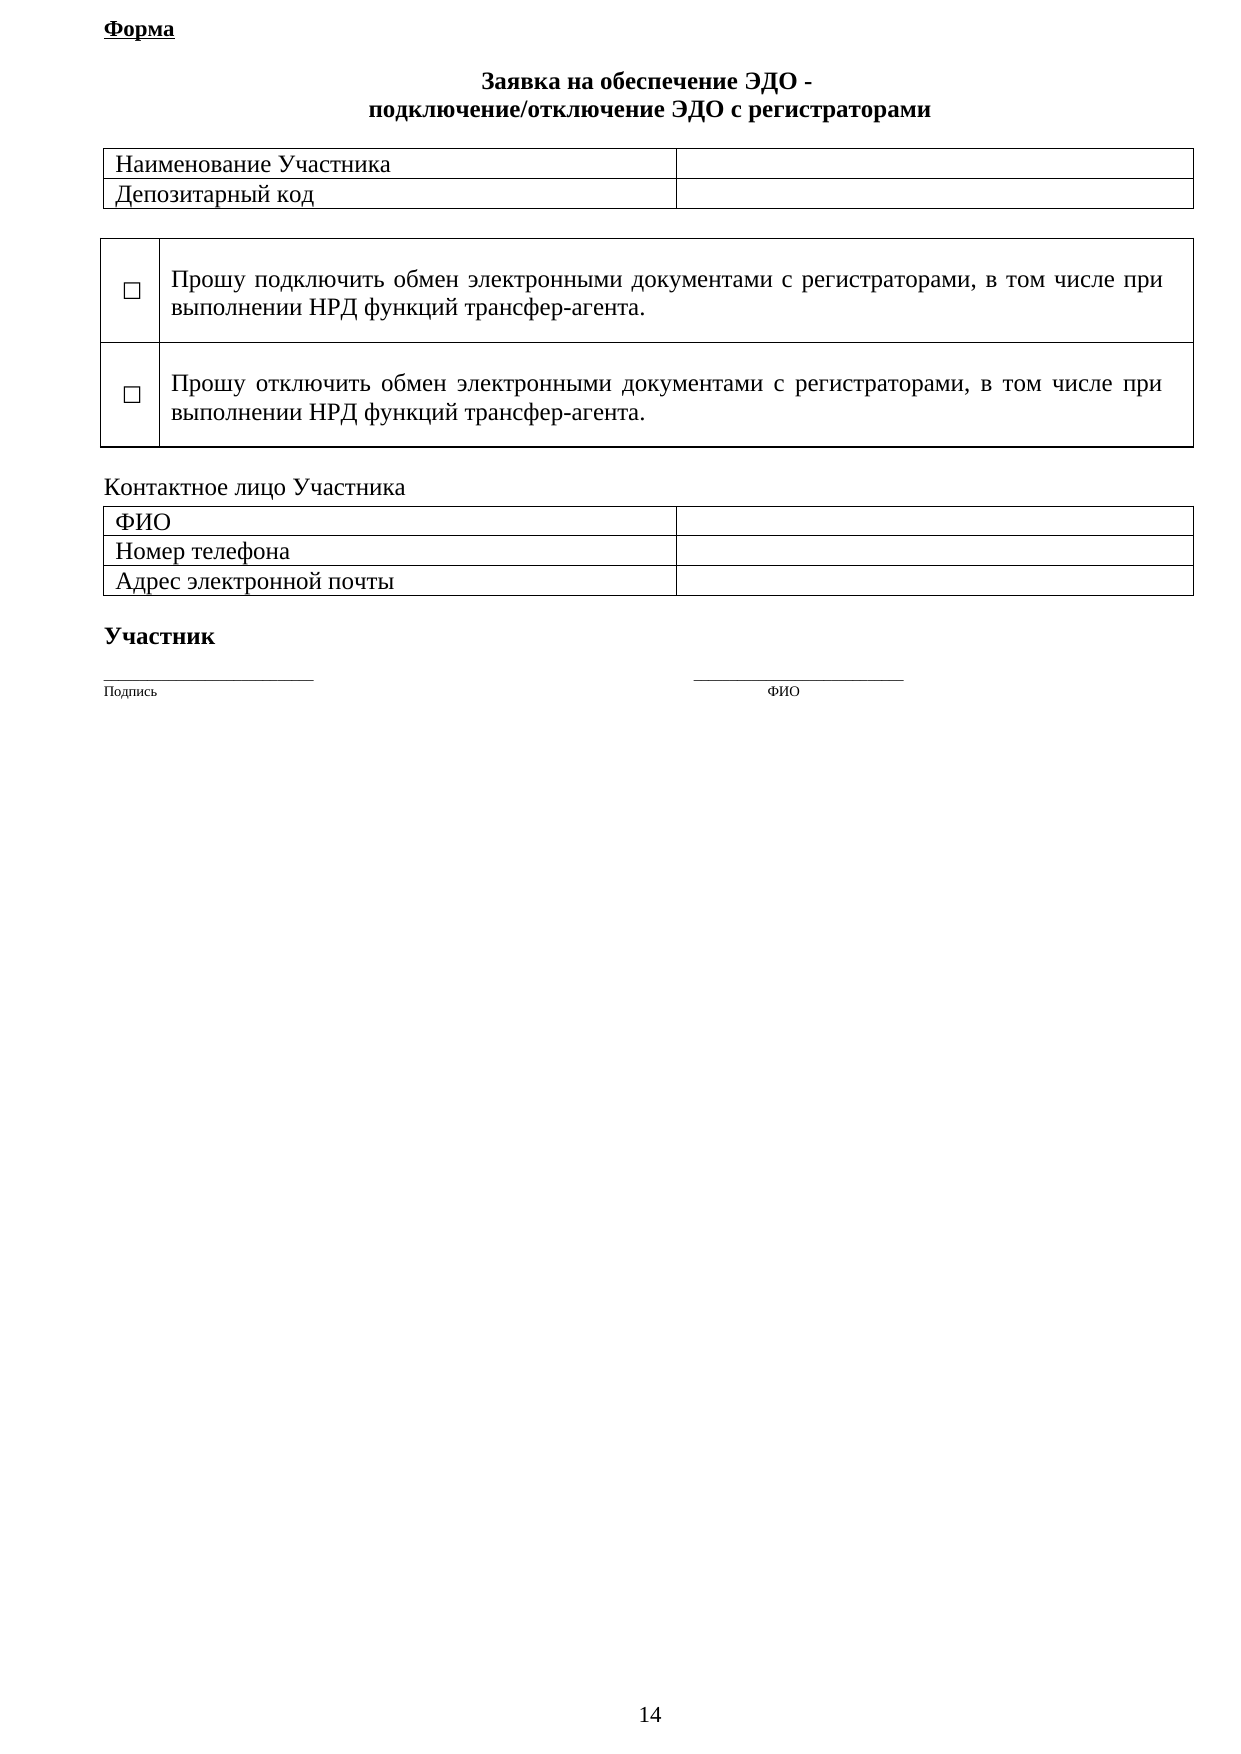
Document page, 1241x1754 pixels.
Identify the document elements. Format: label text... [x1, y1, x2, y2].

table_header Наименование Участника [104, 149, 676, 178]
table_cell Номер телефона [104, 536, 676, 565]
table_cell [677, 566, 1193, 595]
subtitle Заявка на обеспечение ЭДО - подключение/отключение ЭДО с регистраторами [103, 66, 1196, 123]
text Контактное лицо Участника [103, 472, 1240, 501]
table_header Прошу подключить обмен электронными документами с регистраторами, в том числе при выполнении НРД функций трансфер-агента. [160, 239, 1193, 342]
table_cell [677, 179, 1193, 208]
table_cell Адрес электронной почты [104, 566, 676, 595]
table_header [677, 149, 1193, 178]
text Форма [103, 15, 1196, 41]
text Подпись ФИО [103, 683, 1196, 711]
table_cell Прошу отключить обмен электронными документами с регистраторами, в том числе при выполнении НРД функций трансфер-агента. [160, 343, 1193, 446]
table_cell [677, 536, 1193, 565]
table_header ФИО [104, 507, 676, 535]
table_cell Депозитарный код [104, 179, 676, 208]
table_header [101, 239, 159, 342]
text Участник [103, 621, 1240, 650]
table_header [677, 507, 1193, 535]
table_cell [101, 343, 159, 446]
text _____________________________ _____________________________ [103, 654, 1240, 683]
